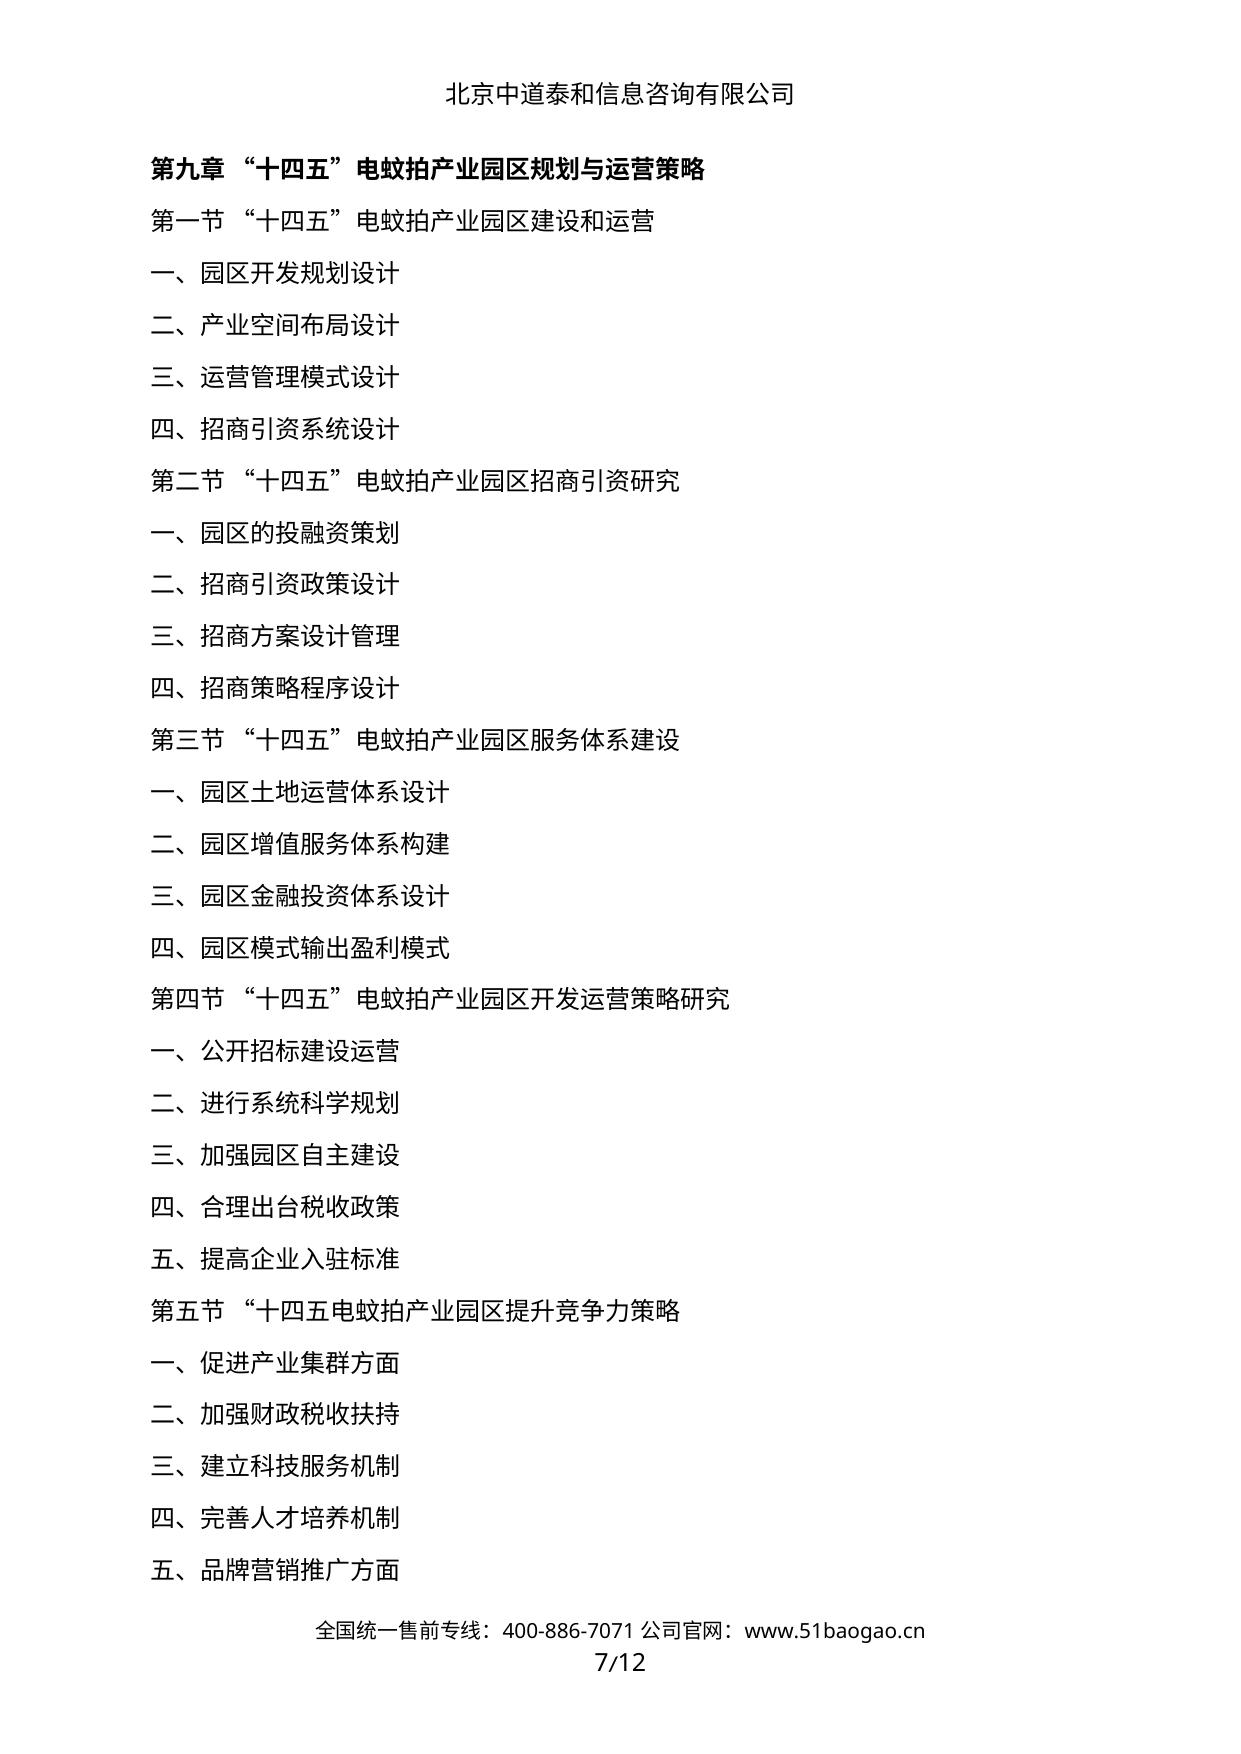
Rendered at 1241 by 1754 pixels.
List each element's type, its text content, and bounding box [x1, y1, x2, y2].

text 四、招商引资系统设计 [150, 409, 1090, 446]
text 三、园区金融投资体系设计 [150, 876, 1090, 912]
text 四、合理出台税收政策 [150, 1187, 1090, 1224]
text 一、园区的投融资策划 [150, 513, 1090, 549]
text 三、运营管理模式设计 [150, 357, 1090, 394]
text 四、招商策略程序设计 [150, 669, 1090, 705]
text 第二节 “十四五”电蚊拍产业园区招商引资研究 [150, 461, 1090, 497]
text 五、提高企业入驻标准 [150, 1239, 1090, 1276]
text 三、招商方案设计管理 [150, 617, 1090, 653]
text 第三节 “十四五”电蚊拍产业园区服务体系建设 [150, 721, 1090, 757]
text 第九章 “十四五”电蚊拍产业园区规划与运营策略 [150, 150, 1090, 186]
text 五、品牌营销推广方面 [150, 1551, 1090, 1587]
text 一、园区开发规划设计 [150, 254, 1090, 290]
text 二、园区增值服务体系构建 [150, 824, 1090, 861]
text 三、建立科技服务机制 [150, 1447, 1090, 1483]
text 二、进行系统科学规划 [150, 1084, 1090, 1120]
text 四、园区模式输出盈利模式 [150, 928, 1090, 964]
text 一、促进产业集群方面 [150, 1343, 1090, 1379]
text 二、产业空间布局设计 [150, 306, 1090, 342]
text 二、招商引资政策设计 [150, 565, 1090, 601]
text 四、完善人才培养机制 [150, 1499, 1090, 1535]
text 第一节 “十四五”电蚊拍产业园区建设和运营 [150, 202, 1090, 238]
text 三、加强园区自主建设 [150, 1136, 1090, 1172]
text 二、加强财政税收扶持 [150, 1395, 1090, 1431]
text 一、公开招标建设运营 [150, 1032, 1090, 1068]
text 第五节 “十四五电蚊拍产业园区提升竞争力策略 [150, 1291, 1090, 1327]
text 一、园区土地运营体系设计 [150, 772, 1090, 809]
text 第四节 “十四五”电蚊拍产业园区开发运营策略研究 [150, 980, 1090, 1016]
